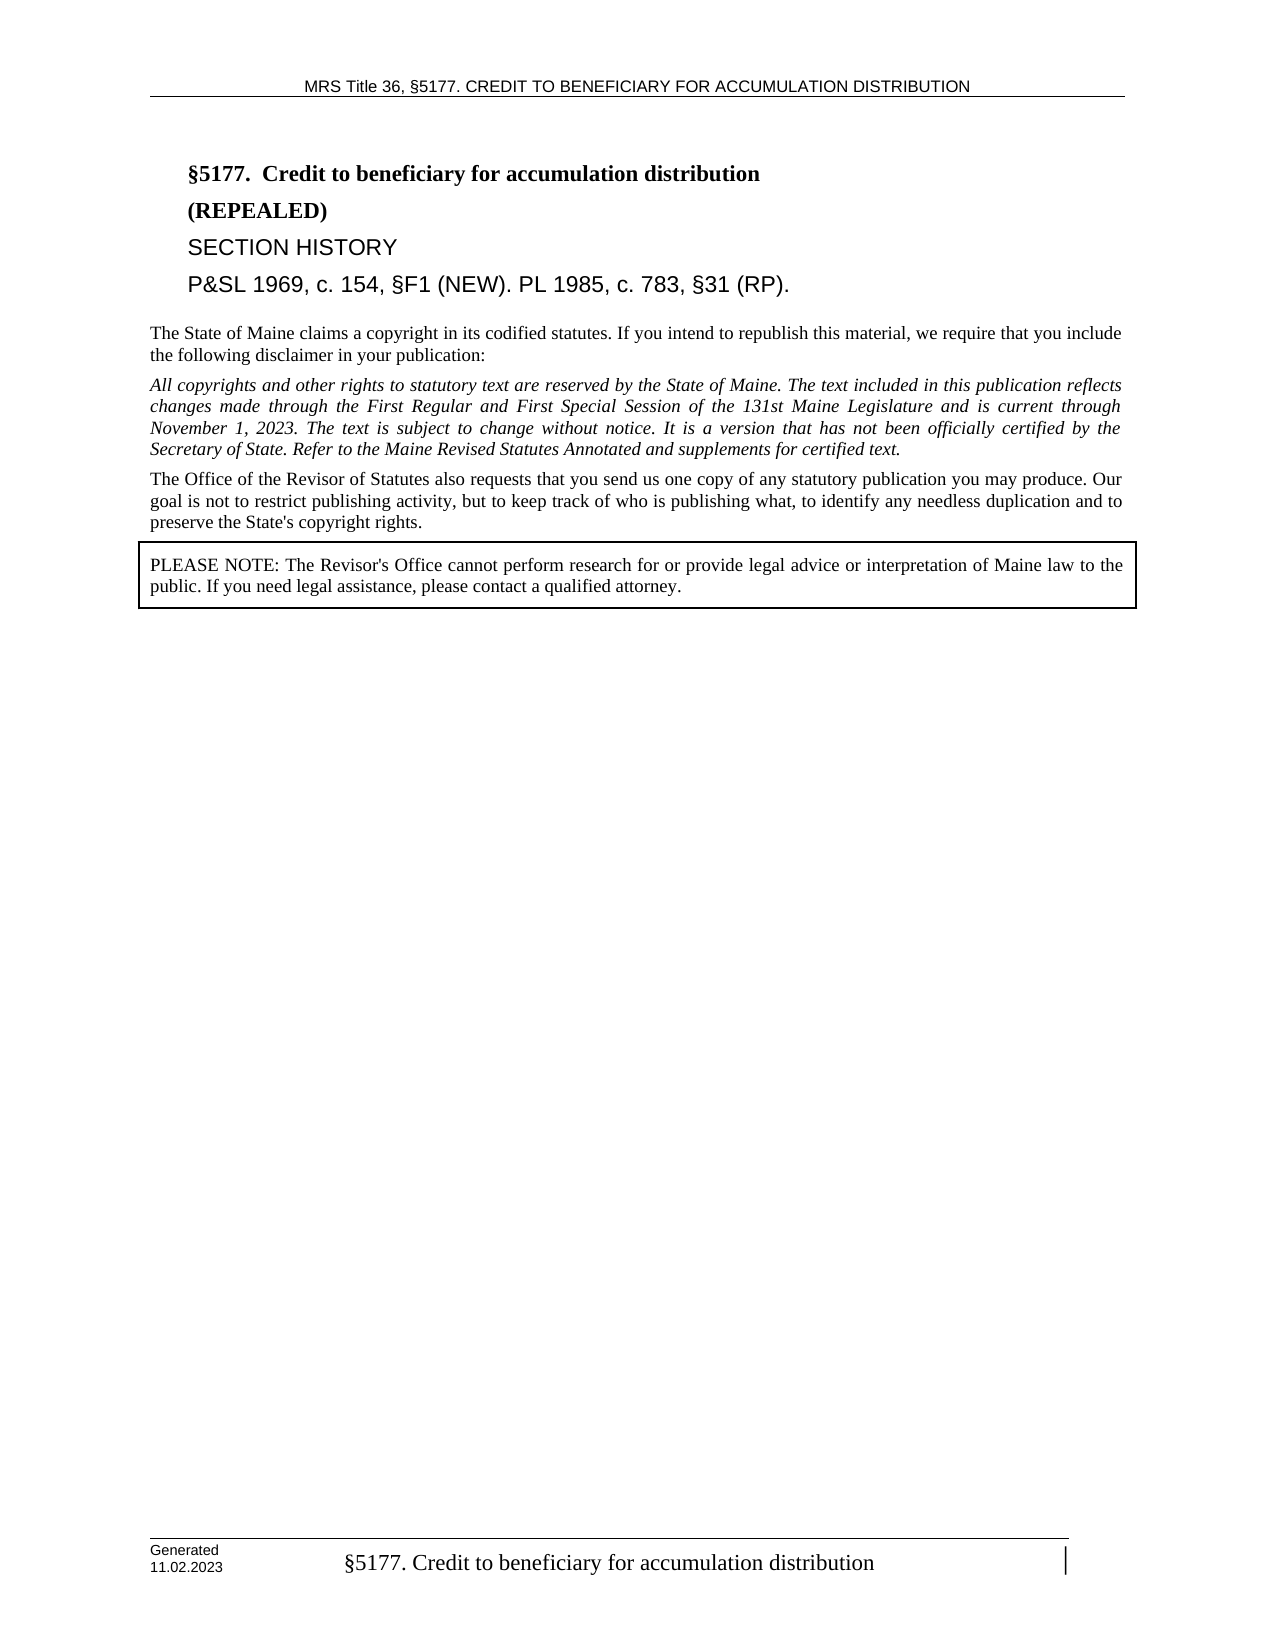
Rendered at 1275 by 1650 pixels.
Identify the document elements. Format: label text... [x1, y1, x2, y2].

text SECTION HISTORY [187, 234, 1125, 260]
text P&SL 1969, c. 154, §F1 (NEW). PL 1985, c. 783, §31 (RP). [187, 271, 1125, 297]
text PLEASE NOTE: The Revisor's Office cannot perform research for or provide legal advice or interpretation of Maine law to the public. If you need legal assistance, please contact a qualified attorney. [140, 543, 1135, 607]
text All copyrights and other rights to statutory text are reserved by the State of Maine. The text included in this publication reflects changes made through the First Regular and First Special Session of the 131st Maine Legislature and is current through November 1, 2023 . The text is subject to change without notice. It is a version that has not been officially certified by the Secretary of State. Refer to the Maine Revised Statutes Annotated and supplements for certified text. [150, 373, 1125, 460]
text The Office of the Revisor of Statutes also requests that you send us one copy of any statutory publication you may produce. Our goal is not to restrict publishing activity, but to keep track of who is publishing what, to identify any needless duplication and to preserve the State's copyright rights. [150, 468, 1125, 533]
text The State of Maine claims a copyright in its codified statutes. If you intend to republish this material, we require that you include the following disclaimer in your publication: [150, 322, 1125, 365]
text §5177. Credit to beneficiary for accumulation distribution [187, 160, 1125, 187]
text (REPEALED) [187, 197, 1125, 223]
